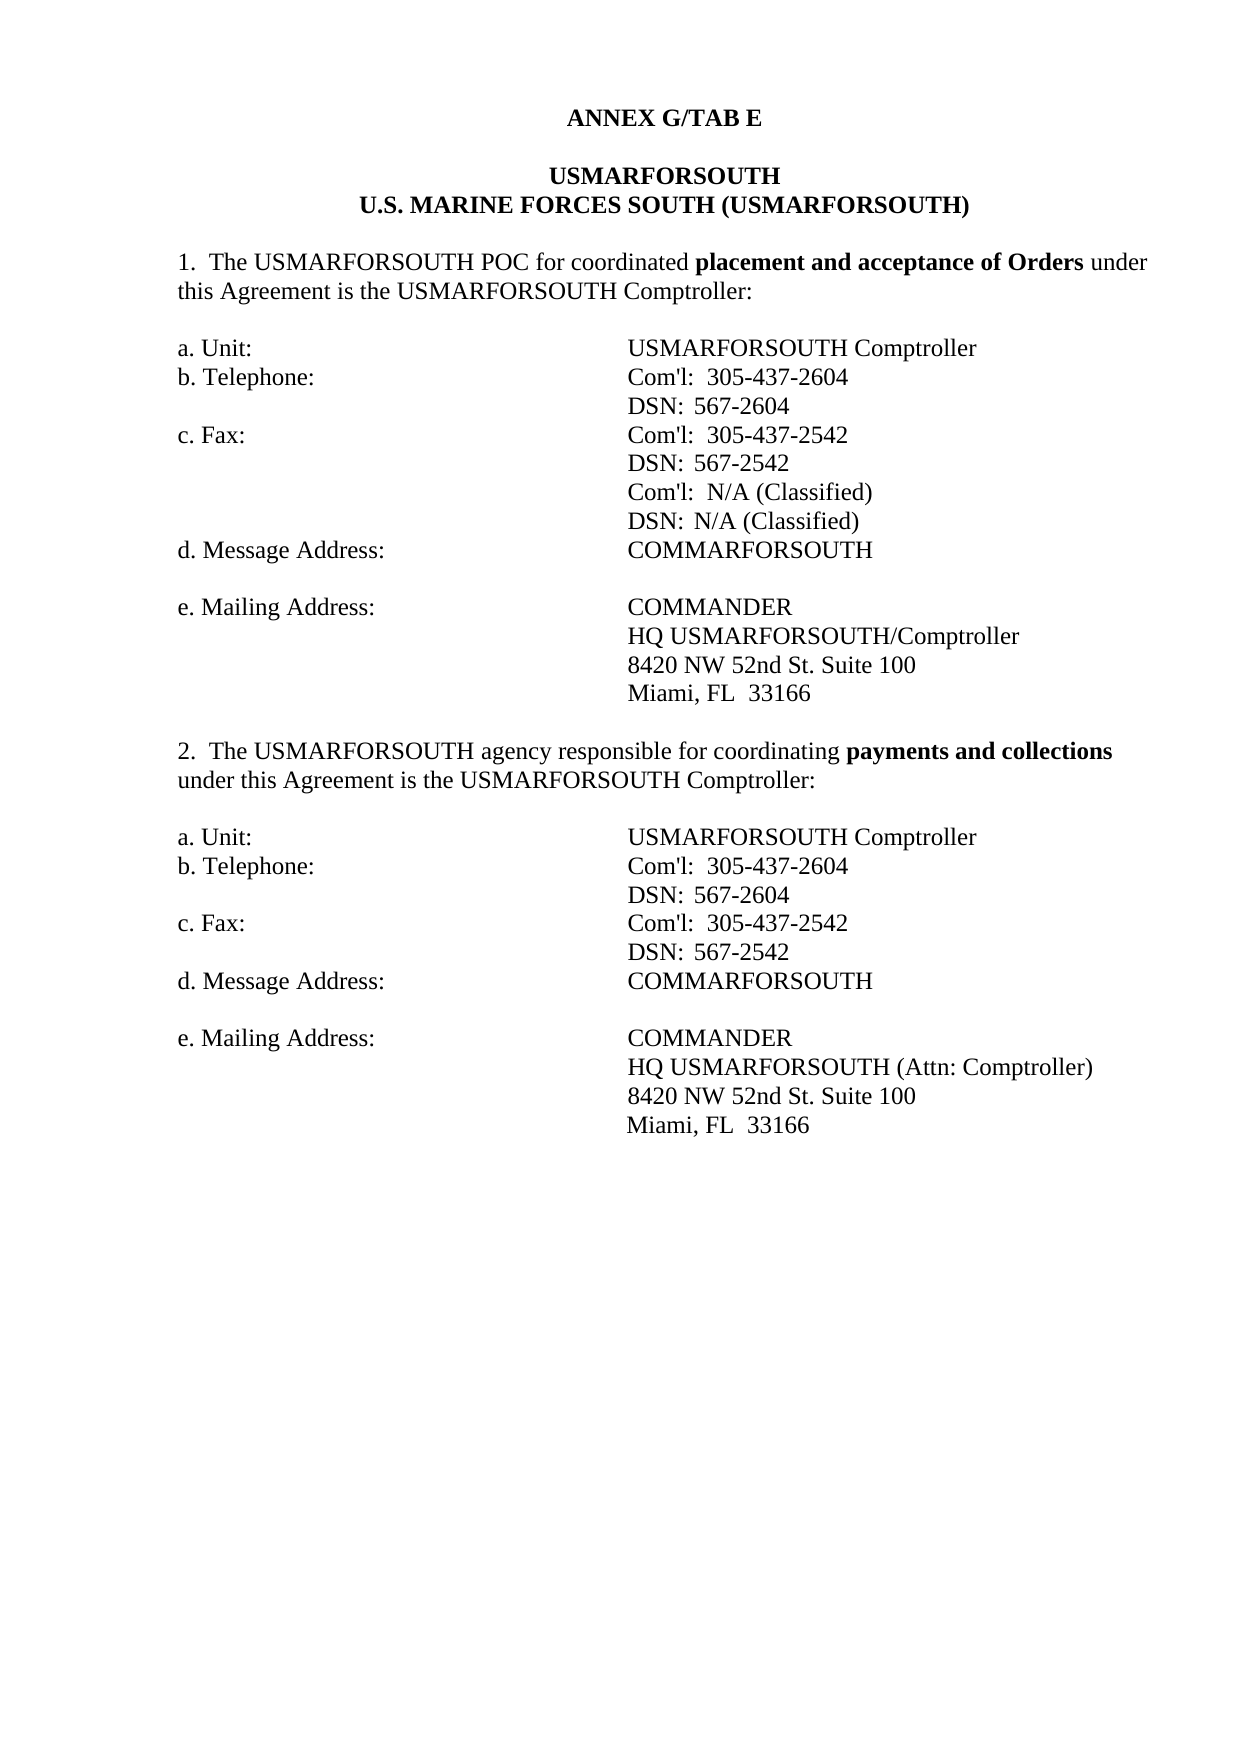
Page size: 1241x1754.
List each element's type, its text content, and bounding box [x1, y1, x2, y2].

text a. Unit: USMARFORSOUTH Comptroller [177, 333, 1152, 362]
text b. Telephone: Com'l: 305-437-2604 [177, 851, 1152, 880]
text Miami, FL 33166 [177, 678, 1152, 707]
text 8420 NW 52nd St. Suite 100 [177, 1081, 1152, 1110]
text c. Fax: Com'l: 305-437-2542 [177, 420, 1152, 448]
text HQ USMARFORSOUTH/Comptroller [177, 621, 1152, 650]
text b. Telephone: Com'l: 305-437-2604 [177, 362, 1152, 391]
text DSN: 567-2542 [552, 937, 1152, 966]
text HQ USMARFORSOUTH (Attn: Comptroller) [177, 1052, 1152, 1081]
text Com'l: N/A (Classified) [177, 477, 1152, 506]
text USMARFORSOUTH [177, 161, 1152, 190]
text e. Mailing Address: COMMANDER [177, 592, 1152, 621]
text DSN: N/A (Classified) [327, 506, 1152, 535]
text d. Message Address: COMMARFORSOUTH [177, 535, 1152, 563]
text ANNEX G/TAB E [177, 103, 1152, 132]
text d. Message Address: COMMARFORSOUTH [177, 966, 1152, 995]
text 2. The USMARFORSOUTH agency responsible for coordinating payments and collections under this Agreement is the USMARFORSOUTH Comptroller: [177, 736, 1152, 793]
text U.S. MARINE FORCES SOUTH (USMARFORSOUTH) [177, 190, 1152, 218]
text 8420 NW 52nd St. Suite 100 [177, 650, 1152, 678]
text 1. The USMARFORSOUTH POC for coordinated placement and acceptance of Orders under this Agreement is the USMARFORSOUTH Comptroller: [177, 247, 1152, 305]
text c. Fax: Com'l: 305-437-2542 [177, 908, 1152, 937]
text Miami, FL 33166 [177, 1110, 1152, 1138]
text DSN: 567-2604 [327, 391, 1152, 420]
text DSN: 567-2604 [552, 880, 1152, 908]
text a. Unit: USMARFORSOUTH Comptroller [177, 822, 1152, 851]
text DSN: 567-2542 [177, 448, 1152, 477]
text e. Mailing Address: COMMANDER [177, 1023, 1152, 1052]
